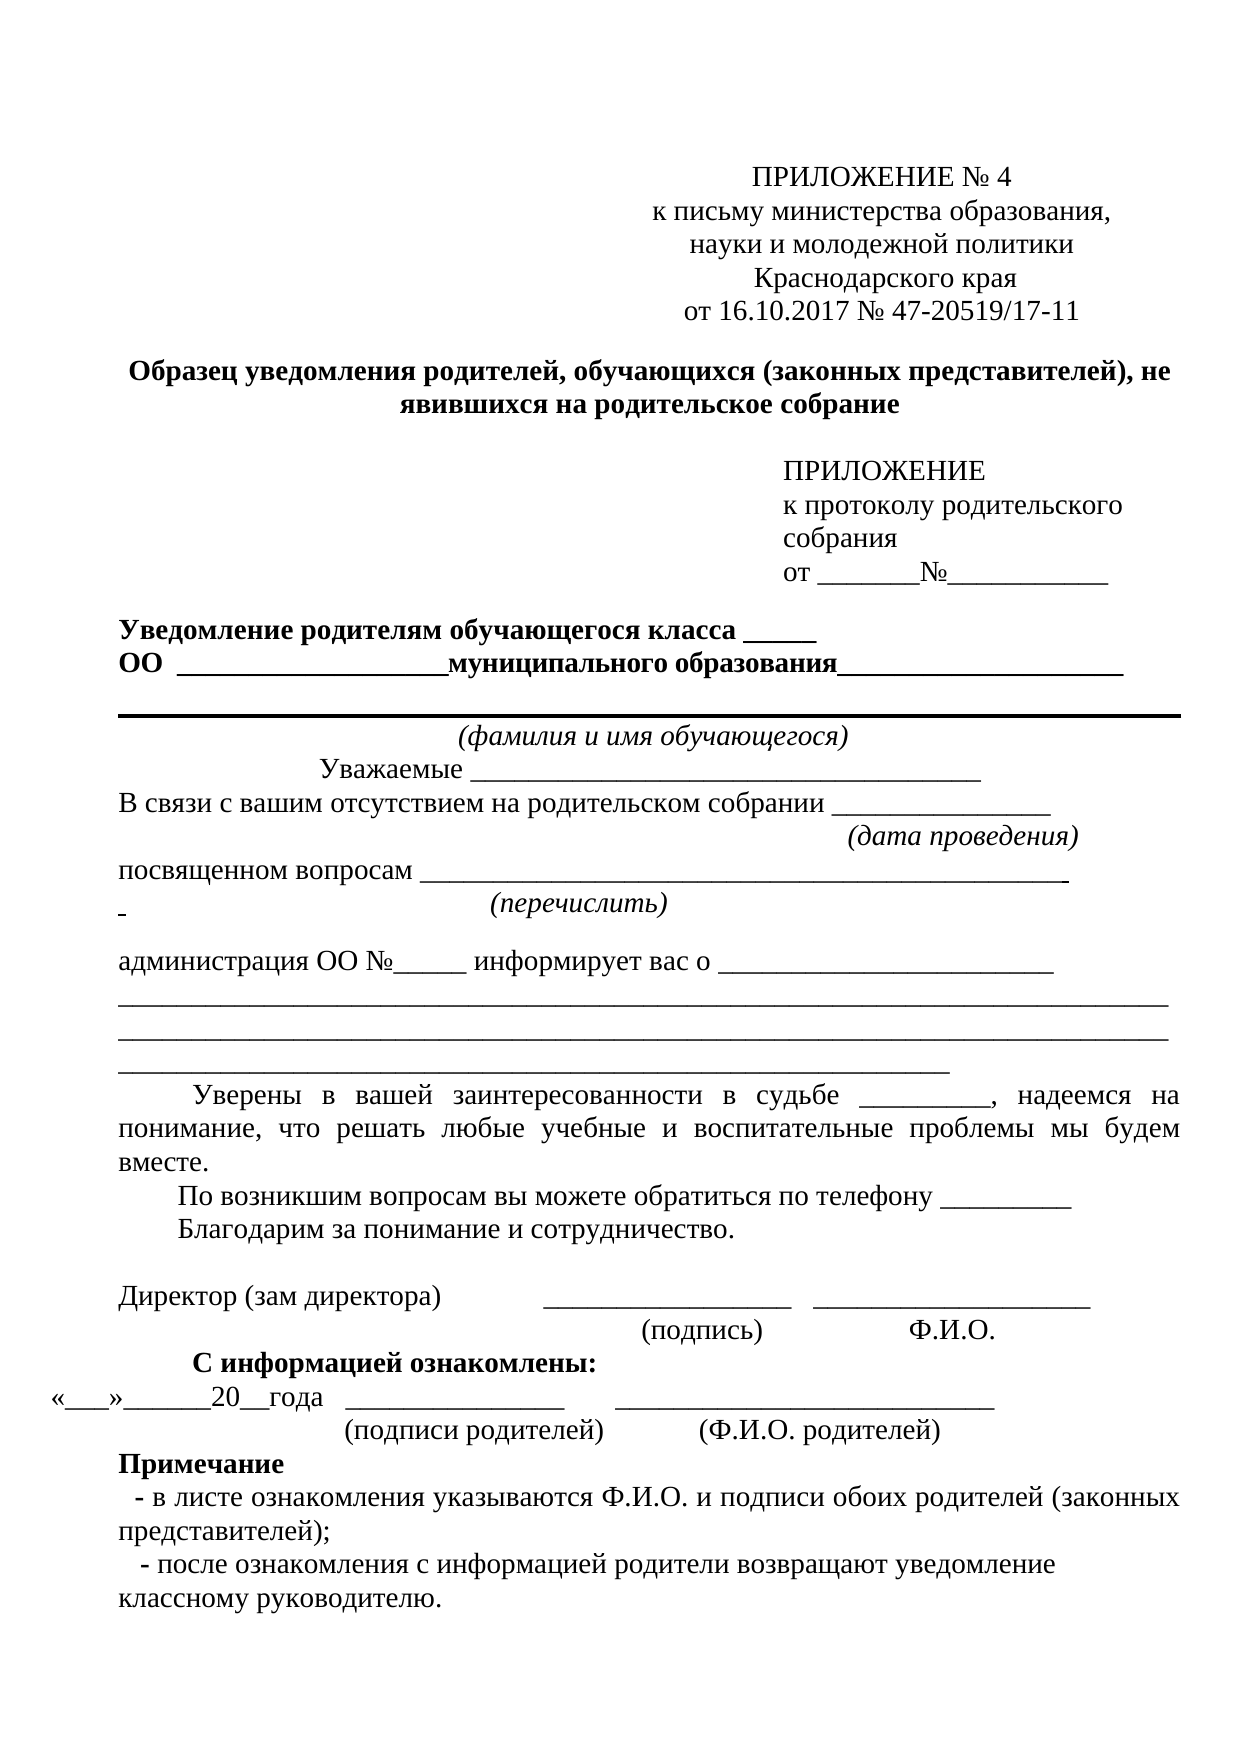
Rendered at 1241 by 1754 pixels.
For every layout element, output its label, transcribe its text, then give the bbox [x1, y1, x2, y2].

text от _______№___________ [783, 554, 1181, 588]
text (дата проведения) [118, 818, 1181, 852]
text - в листе ознакомления указываются Ф.И.О. и подписи обоих родителей (законных представителей); [118, 1479, 1181, 1547]
text ПРИЛОЖЕНИЕ [783, 453, 1181, 487]
text (подпись) Ф.И.О. [43, 1312, 1181, 1345]
text (подписи родителей) (Ф.И.О. родителей) [118, 1412, 1181, 1446]
text По возникшим вопросам вы можете обратиться по телефону _________ [118, 1178, 1181, 1211]
text Уверены в вашей заинтересованности в судьбе _________, надеемся на понимание, что решать любые учебные и воспитательные проблемы мы будем вместе. [118, 1077, 1181, 1178]
text ОО ___________________муниципального образования____________________ [118, 645, 1181, 679]
text «___»______20__года _______________ __________________________ [43, 1379, 1181, 1412]
text к протоколу родительского собрания [783, 487, 1181, 554]
text Уведомление родителям обучающегося класса _____ [118, 612, 1181, 645]
text Уважаемые ___________________________________ [118, 751, 1181, 785]
text Образец уведомления родителей, обучающихся (законных представителей), не явившихся на родительское собрание [118, 353, 1181, 420]
text посвященном вопросам ____________________________________________ [118, 852, 1181, 885]
text С информацией ознакомлены: [118, 1345, 1181, 1379]
text _________________________________________________________________________________________________________________________________________________________________________________________________________ [118, 976, 1181, 1077]
text (фамилия и имя обучающегося) [118, 718, 1181, 751]
text (перечислить) [118, 885, 1181, 919]
text В связи с вашим отсутствием на родительском собрании _______________ [118, 785, 1181, 818]
text Директор (зам директора) _________________ ___________________ [118, 1278, 1181, 1312]
text - после ознакомления с информацией родители возвращают уведомление классному руководителю. [118, 1547, 1181, 1614]
text администрация ОО №_____ информирует вас о _______________________ [118, 943, 1181, 976]
text Благодарим за понимание и сотрудничество. [118, 1211, 1181, 1245]
text Примечание [118, 1446, 1181, 1479]
